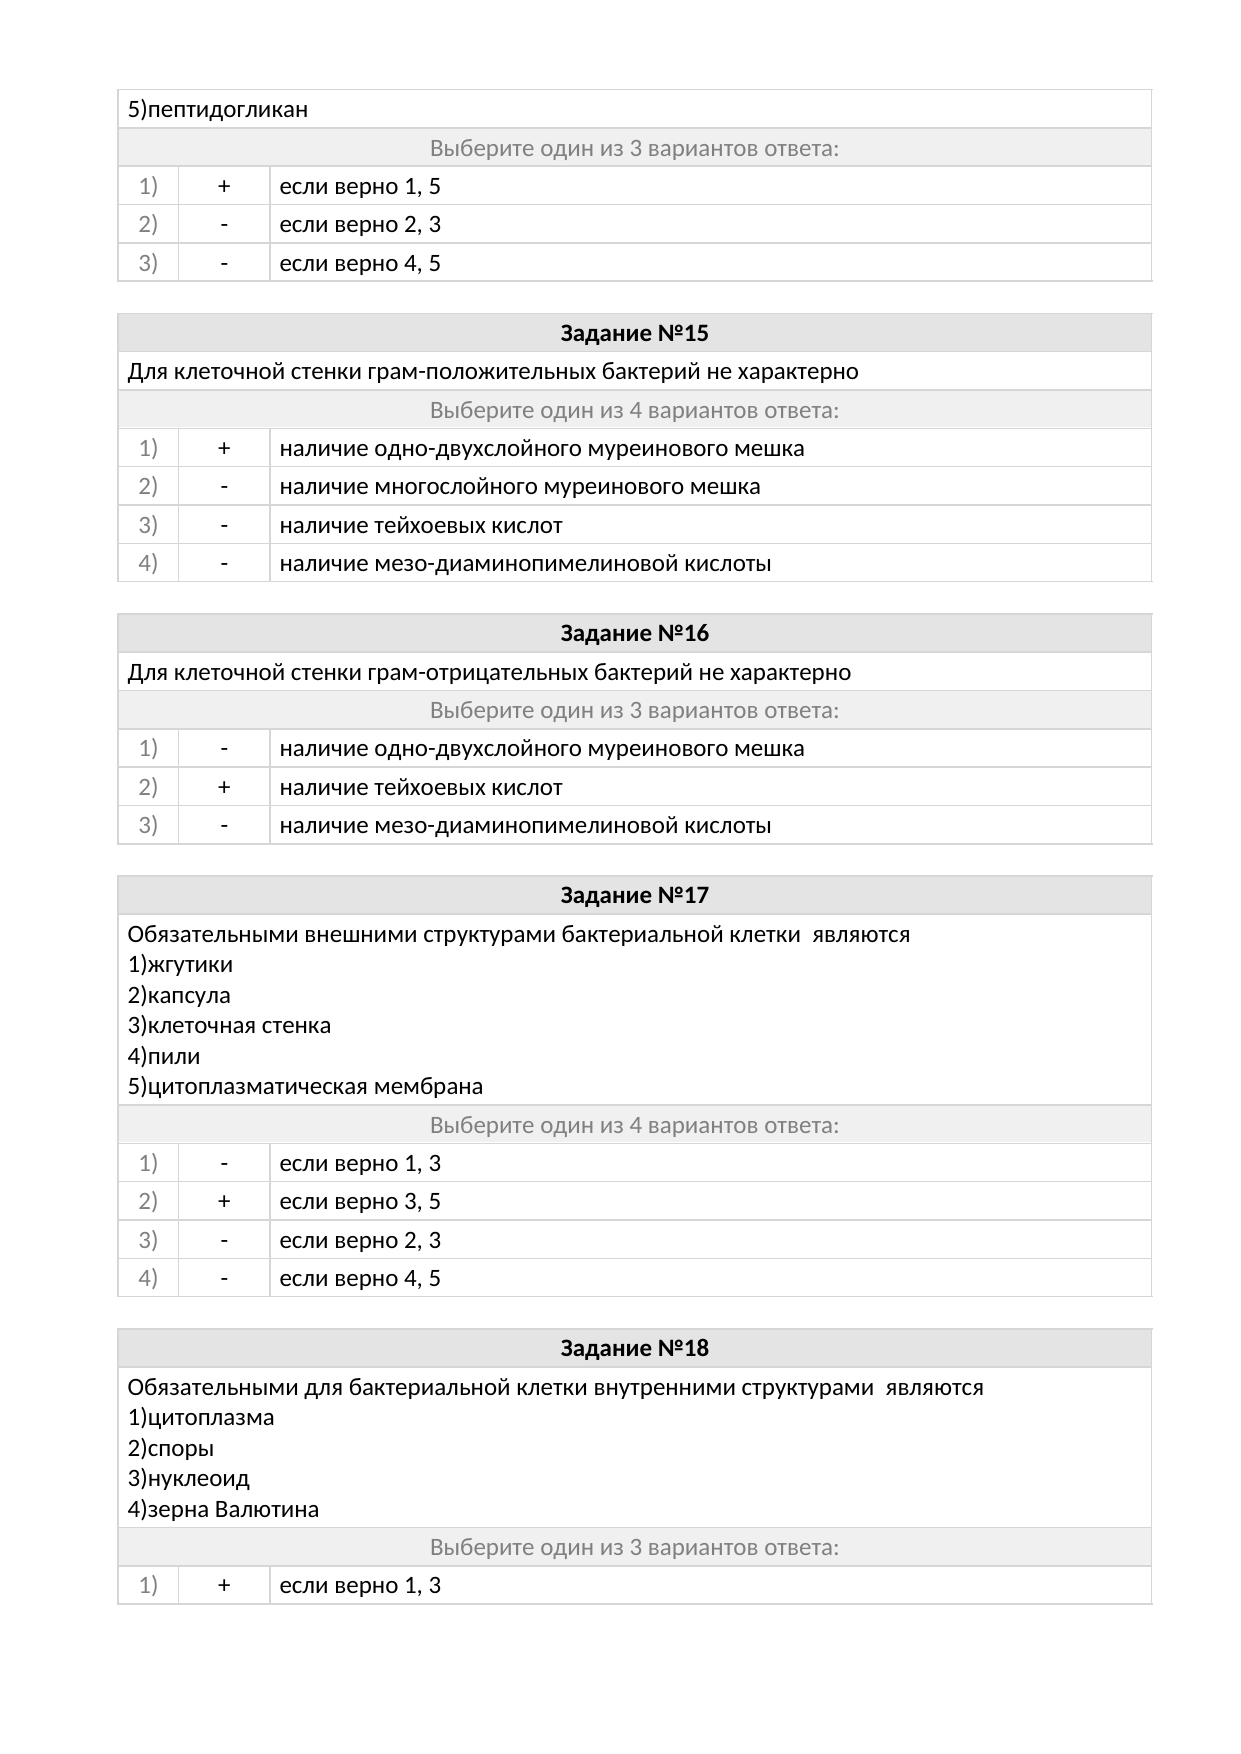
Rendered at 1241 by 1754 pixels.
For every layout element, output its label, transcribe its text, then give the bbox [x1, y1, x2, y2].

table_cell + [179, 768, 269, 804]
table_cell - [179, 244, 269, 280]
table_cell 3) [119, 1221, 178, 1257]
table_cell наличие многослойного муреинового мешка [271, 467, 1151, 504]
table_cell если верно 4, 5 [271, 1259, 1151, 1296]
table_cell 4) [119, 1259, 178, 1296]
table_cell - [179, 506, 269, 542]
table_header Задание №16 [119, 615, 1151, 651]
table_cell - [179, 467, 269, 504]
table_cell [119, 90, 1151, 127]
table_cell 2) [119, 205, 178, 242]
table_cell 1) [119, 730, 178, 766]
table_cell Для клеточной стенки грам-отрицательных бактерий не характерно [119, 653, 1151, 689]
table_cell - [179, 544, 269, 581]
table_cell наличие одно-двухслойного муреинового мешка [271, 730, 1151, 766]
table_cell 1) [119, 429, 178, 466]
table_cell наличие мезо-диаминопимелиновой кислоты [271, 806, 1151, 843]
table_cell Для клеточной стенки грам-положительных бактерий не характерно [119, 352, 1151, 389]
table_cell 2) [119, 768, 178, 804]
table_cell Выберите один из 3 вариантов ответа: [119, 691, 1151, 728]
table_cell Обязательными внешними структурами бактериальной клетки являются 1)жгутики 2)капсула 3)клеточная стенка 4)пили 5)цитоплазматическая мембрана [119, 915, 1151, 1104]
table_cell если верно 1, 3 [271, 1144, 1151, 1181]
table_cell + [179, 167, 269, 204]
table_cell 3) [119, 806, 178, 843]
table_cell - [179, 730, 269, 766]
table_cell 2) [119, 1182, 178, 1219]
table_cell Обязательными для бактериальной клетки внутренними структурами являются 1)цитоплазма 2)споры 3)нуклеоид 4)зерна Валютина [119, 1368, 1151, 1527]
table_header Задание №15 [119, 314, 1151, 351]
table_cell + [179, 429, 269, 466]
table_cell - [179, 1221, 269, 1257]
table_cell 1) [119, 1567, 178, 1603]
table_cell + [179, 1182, 269, 1219]
table_cell если верно 3, 5 [271, 1182, 1151, 1219]
table_cell если верно 1, 5 [271, 167, 1151, 204]
table_cell 3) [119, 506, 178, 542]
table_cell Выберите один из 4 вариантов ответа: [119, 391, 1151, 427]
table_cell - [179, 1144, 269, 1181]
table_cell если верно 2, 3 [271, 1221, 1151, 1257]
table_header Задание №18 [119, 1330, 1151, 1366]
table_cell - [179, 1259, 269, 1296]
table_cell - [179, 806, 269, 843]
table_cell Выберите один из 4 вариантов ответа: [119, 1106, 1151, 1142]
table_cell Выберите один из 3 вариантов ответа: [119, 1528, 1151, 1565]
table_header Задание №17 [119, 877, 1151, 913]
table_cell + [179, 1567, 269, 1603]
table_cell - [179, 205, 269, 242]
table_cell наличие тейхоевых кислот [271, 768, 1151, 804]
table_cell если верно 1, 3 [271, 1567, 1151, 1603]
table_cell наличие тейхоевых кислот [271, 506, 1151, 542]
table_cell 3) [119, 244, 178, 280]
table_cell наличие одно-двухслойного муреинового мешка [271, 429, 1151, 466]
table_cell 4) [119, 544, 178, 581]
table_cell 1) [119, 167, 178, 204]
table_cell если верно 2, 3 [271, 205, 1151, 242]
table_cell если верно 4, 5 [271, 244, 1151, 280]
table_cell Выберите один из 3 вариантов ответа: [119, 129, 1151, 165]
table_cell 1) [119, 1144, 178, 1181]
table_cell 2) [119, 467, 178, 504]
table_cell наличие мезо-диаминопимелиновой кислоты [271, 544, 1151, 581]
